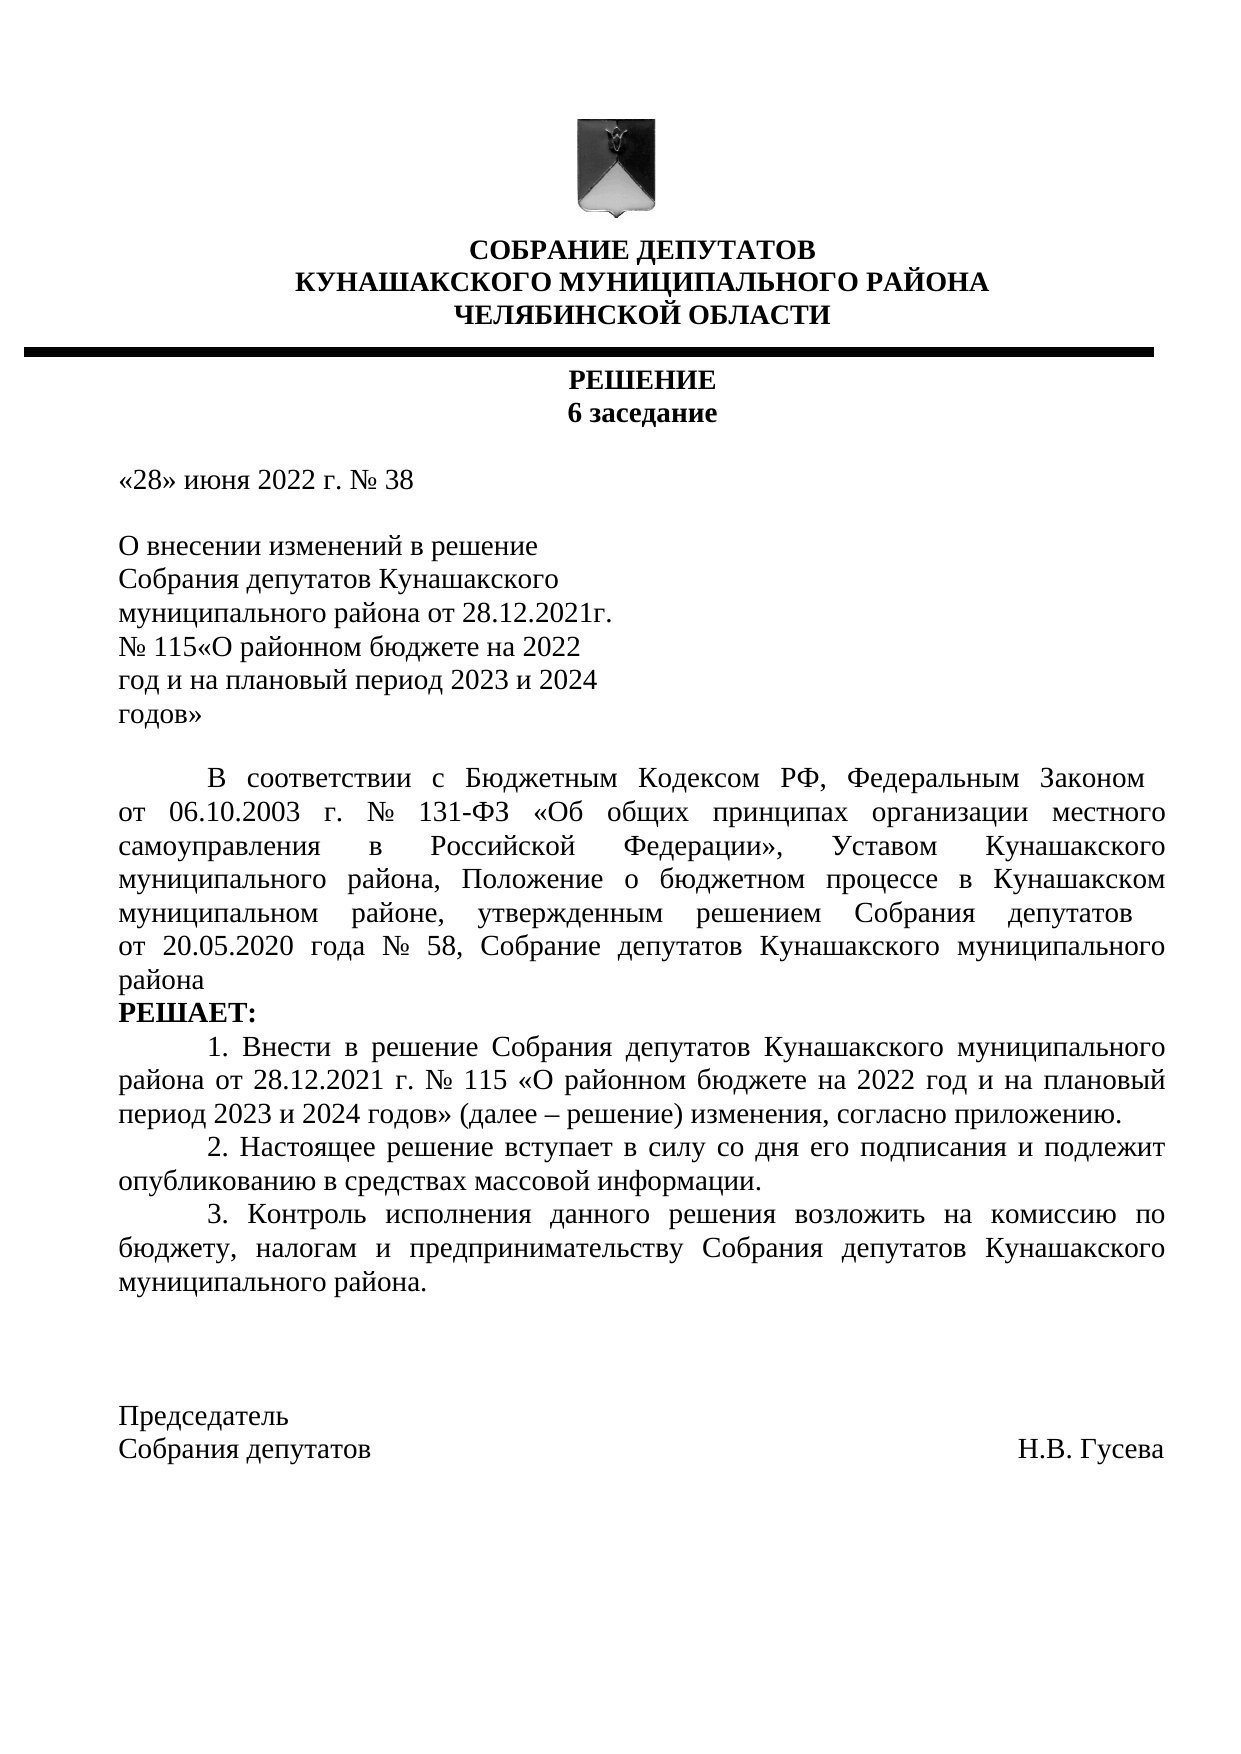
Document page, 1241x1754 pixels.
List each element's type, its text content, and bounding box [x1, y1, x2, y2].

text 3. Контроль исполнения данного решения возложить на комиссию по бюджету, налогам и предпринимательству Собрания депутатов Кунашакского муниципального района. [118, 1197, 1167, 1297]
text 1. Внести в решение Собрания депутатов Кунашакского муниципального района от 28.12.2021 г. № 115 «О районном бюджете на 2022 год и на плановый период 2023 и 2024 годов» (далее – решение) изменения, согласно приложению. [118, 1029, 1167, 1129]
text «28» июня . № 38 [118, 462, 1167, 496]
text СОБРАНИЕ ДЕПУТАТОВ [118, 204, 1167, 266]
text ЧЕЛЯБИНСКОЙ ОБЛАСТИ [118, 298, 1167, 330]
text 6 заседание [118, 395, 1167, 429]
text Собрания депутатов Н.В. Гусева [118, 1431, 1167, 1465]
picture [576, 119, 656, 218]
text Собрания депутатов Кунашакского [118, 562, 1167, 595]
text годов» [118, 696, 1167, 729]
text год и на плановый период 2023 и 2024 [118, 662, 1167, 696]
text 2. Настоящее решение вступает в силу со дня его подписания и подлежит опубликованию в средствах массовой информации. [118, 1129, 1167, 1197]
text РЕШАЕТ: [118, 995, 1167, 1029]
text муниципального района от 28.12.2021г. [118, 595, 1167, 629]
text Председатель [118, 1398, 1167, 1431]
text РЕШЕНИЕ [118, 363, 1167, 395]
text № 115«О районном бюджете на 2022 [118, 629, 1167, 662]
text О внесении изменений в решение [118, 528, 1167, 562]
text В соответствии с Бюджетным Кодексом РФ, Федеральным Законом от 06.10.2003 г. № 131-ФЗ «Об общих принципах организации местного самоуправления в Российской Федерации», Уставом Кунашакского муниципального района, Положение о бюджетном процессе в Кунашакском муниципальном районе, утвержденным решением Собрания депутатов от 20.05.2020 года № 58, Собрание депутатов Кунашакского муниципального района [118, 761, 1167, 995]
text КУНАШАКСКОГО МУНИЦИПАЛЬНОГО РАЙОНА [118, 266, 1167, 298]
